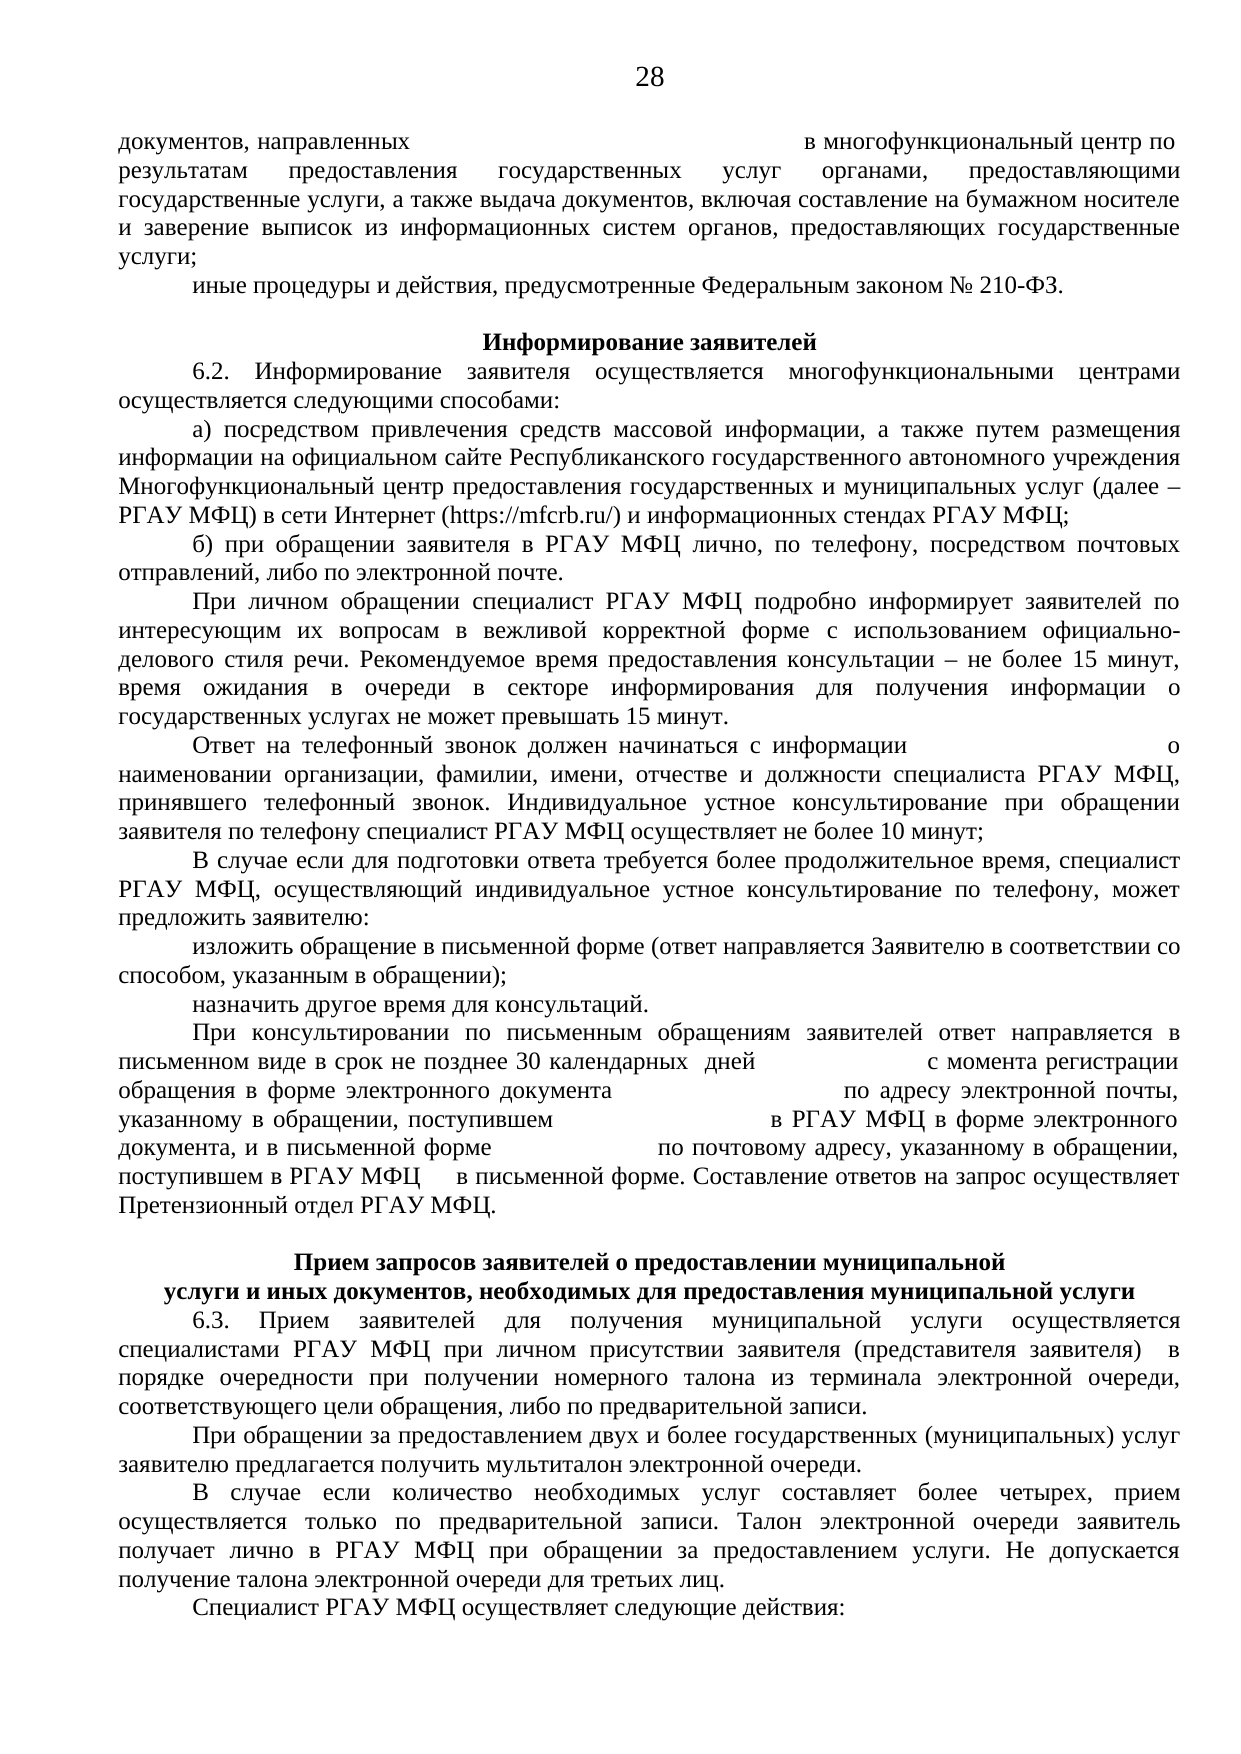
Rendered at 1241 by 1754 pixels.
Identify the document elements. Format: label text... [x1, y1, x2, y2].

text При личном обращении специалист РГАУ МФЦ подробно информирует заявителей по интересующим их вопросам в вежливой корректной форме с использованием официально-делового стиля речи. Рекомендуемое время предоставления консультации – не более 15 минут, время ожидания в очереди в секторе информирования для получения информации о государственных услугах не может превышать 15 минут. [118, 586, 1181, 730]
text иные процедуры и действия, предусмотренные Федеральным законом № 210-ФЗ. [118, 270, 1181, 299]
text услуги и иных документов, необходимых для предоставления муниципальной услуги [118, 1276, 1181, 1305]
text а) посредством привлечения средств массовой информации, а также путем размещения информации на официальном сайте Республиканского государственного автономного учреждения Многофункциональный центр предоставления государственных и муниципальных услуг (далее – РГАУ МФЦ) в сети Интернет (https://mfcrb.ru/) и информационных стендах РГАУ МФЦ; [118, 414, 1181, 529]
text В случае если для подготовки ответа требуется более продолжительное время, специалист РГАУ МФЦ, осуществляющий индивидуальное устное консультирование по телефону, может предложить заявителю: [118, 845, 1181, 931]
text изложить обращение в письменной форме (ответ направляется Заявителю в соответствии со способом, указанным в обращении); [118, 931, 1181, 989]
text Специалист РГАУ МФЦ осуществляет следующие действия: [118, 1592, 1181, 1621]
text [118, 126, 1181, 270]
text 6.3. Прием заявителей для получения муниципальной услуги осуществляется специалистами РГАУ МФЦ при личном присутствии заявителя (представителя заявителя) в порядке очередности при получении номерного талона из терминала электронной очереди, соответствующего цели обращения, либо по предварительной записи. [118, 1305, 1181, 1420]
text Информирование заявителей [118, 327, 1181, 356]
text При обращении за предоставлением двух и более государственных (муниципальных) услуг заявителю предлагается получить мультиталон электронной очереди. [118, 1420, 1181, 1477]
text б) при обращении заявителя в РГАУ МФЦ лично, по телефону, посредством почтовых отправлений, либо по электронной почте. [118, 529, 1181, 586]
text В случае если количество необходимых услуг составляет более четырех, прием осуществляется только по предварительной записи. Талон электронной очереди заявитель получает лично в РГАУ МФЦ при обращении за предоставлением услуги. Не допускается получение талона электронной очереди для третьих лиц. [118, 1477, 1181, 1592]
text назначить другое время для консультаций. [118, 989, 1181, 1017]
text При консультировании по письменным обращениям заявителей ответ направляется в письменном виде в срок не позднее 30 календарных дней с момента регистрации обращения в форме электронного документа по адресу электронной почты, указанному в обращении, поступившем в РГАУ МФЦ в форме электронного документа, и в письменной форме по почтовому адресу, указанному в обращении, поступившем в РГАУ МФЦ в письменной форме. Составление ответов на запрос осуществляет Претензионный отдел РГАУ МФЦ. [118, 1017, 1181, 1219]
text 6.2. Информирование заявителя осуществляется многофункциональными центрами осуществляется следующими способами: [118, 356, 1181, 414]
text Ответ на телефонный звонок должен начинаться с информации о наименовании организации, фамилии, имени, отчестве и должности специалиста РГАУ МФЦ, принявшего телефонный звонок. Индивидуальное устное консультирование при обращении заявителя по телефону специалист РГАУ МФЦ осуществляет не более 10 минут; [118, 730, 1181, 845]
text Прием запросов заявителей о предоставлении муниципальной [118, 1247, 1181, 1276]
